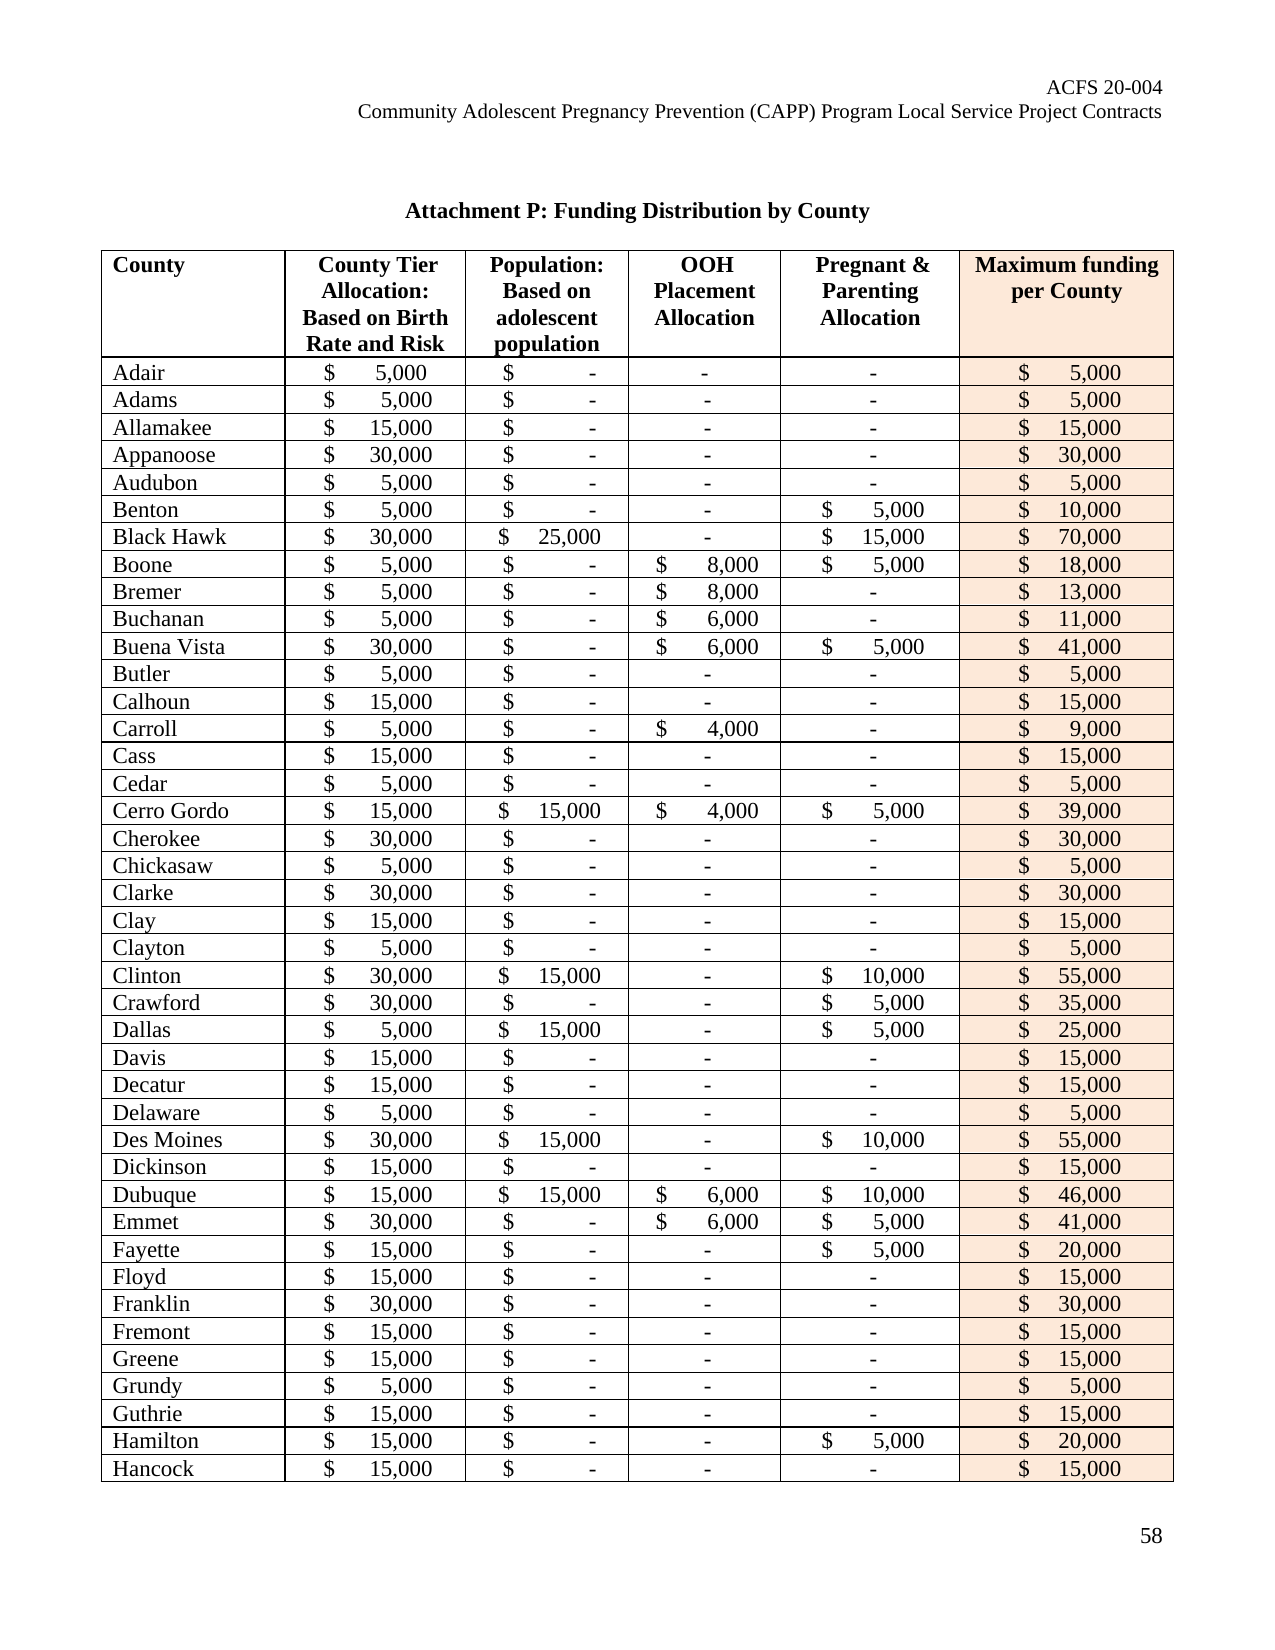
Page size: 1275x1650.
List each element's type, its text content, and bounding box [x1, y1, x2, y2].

table_cell $ - [466, 1236, 628, 1262]
table_cell $ 5,000 [960, 1373, 1173, 1399]
table_cell $ 25,000 [466, 523, 628, 550]
table_cell Buena Vista [102, 633, 284, 659]
table_cell $ 25,000 [960, 1016, 1173, 1043]
table_cell Cedar [102, 770, 284, 796]
table_cell - [629, 1455, 780, 1481]
table_cell $ - [466, 1099, 628, 1125]
table_cell Audubon [102, 469, 284, 495]
table_cell $ 46,000 [960, 1181, 1173, 1207]
table_cell $ 15,000 [960, 1263, 1173, 1289]
table_cell $ 10,000 [781, 1126, 959, 1152]
table_cell $ 39,000 [960, 797, 1173, 824]
table_cell Dickinson [102, 1154, 284, 1180]
table_cell Crawford [102, 989, 284, 1015]
table_cell - [781, 1099, 959, 1125]
table_cell - [781, 1400, 959, 1426]
table_cell - [629, 386, 780, 413]
table_cell Des Moines [102, 1126, 284, 1152]
table_cell $ 30,000 [286, 441, 465, 467]
table_cell $ - [466, 1263, 628, 1289]
table_cell Dallas [102, 1016, 284, 1043]
table_cell Black Hawk [102, 523, 284, 550]
table_cell $ 5,000 [286, 852, 465, 878]
table_cell $ 15,000 [960, 1455, 1173, 1481]
table_cell Cherokee [102, 825, 284, 851]
table_cell $ 15,000 [960, 1154, 1173, 1180]
table_cell - [781, 934, 959, 961]
table_cell $ 5,000 [781, 496, 959, 522]
table_cell $ - [466, 414, 628, 440]
table_cell $ 15,000 [286, 1428, 465, 1454]
table_cell $ 15,000 [960, 743, 1173, 769]
table_cell $ 6,000 [629, 633, 780, 659]
table_cell $ 15,000 [286, 1236, 465, 1262]
table_cell $ 30,000 [286, 825, 465, 851]
table_cell $ 5,000 [960, 770, 1173, 796]
table_cell $ - [466, 1455, 628, 1481]
table_cell $ 6,000 [629, 606, 780, 632]
table_cell $ 30,000 [286, 523, 465, 550]
table_cell Clinton [102, 962, 284, 988]
table_cell $ 15,000 [286, 1400, 465, 1426]
table_cell $ 15,000 [286, 797, 465, 824]
table_cell $ - [466, 989, 628, 1015]
table_cell Hancock [102, 1455, 284, 1481]
table_cell $ - [466, 386, 628, 413]
table_cell $ 5,000 [960, 386, 1173, 413]
table_cell Adair [102, 358, 284, 385]
table_header County [102, 251, 284, 356]
table_cell $ 5,000 [781, 1428, 959, 1454]
table_cell - [781, 1345, 959, 1372]
table_cell $ 5,000 [286, 496, 465, 522]
table_cell - [629, 743, 780, 769]
table_cell $ 15,000 [286, 1071, 465, 1098]
table_cell $ - [466, 1373, 628, 1399]
table_cell $ 5,000 [286, 934, 465, 961]
table_cell $ 5,000 [286, 1099, 465, 1125]
table_cell - [629, 1428, 780, 1454]
table_cell - [781, 606, 959, 632]
table_cell $ 30,000 [960, 441, 1173, 467]
table_cell $ - [466, 1071, 628, 1098]
table_cell Appanoose [102, 441, 284, 467]
table_cell - [781, 386, 959, 413]
table_cell Clay [102, 907, 284, 933]
table_cell $ 15,000 [960, 1345, 1173, 1372]
table_cell $ 5,000 [286, 1016, 465, 1043]
table_cell - [781, 1263, 959, 1289]
table_cell $ - [466, 825, 628, 851]
table_cell - [781, 715, 959, 741]
table_cell - [781, 770, 959, 796]
table_cell $ 15,000 [286, 1181, 465, 1207]
table_cell $ 30,000 [286, 633, 465, 659]
table_cell - [629, 825, 780, 851]
table_cell - [629, 1290, 780, 1317]
table_cell $ 5,000 [286, 386, 465, 413]
table_cell $ 15,000 [286, 414, 465, 440]
table_cell Clayton [102, 934, 284, 961]
table_cell $ 15,000 [286, 1263, 465, 1289]
table_cell $ - [466, 770, 628, 796]
table_cell Bremer [102, 578, 284, 604]
table_cell $ 15,000 [466, 1016, 628, 1043]
table_cell $ 15,000 [960, 1044, 1173, 1070]
table_cell $ 15,000 [781, 523, 959, 550]
table_cell $ - [466, 1345, 628, 1372]
table_cell $ 5,000 [286, 551, 465, 577]
table_cell $ 20,000 [960, 1236, 1173, 1262]
table_cell $ - [466, 880, 628, 906]
table_cell - [781, 414, 959, 440]
table_cell - [781, 825, 959, 851]
table_cell - [781, 1373, 959, 1399]
table_cell - [629, 523, 780, 550]
table_cell $ 11,000 [960, 606, 1173, 632]
table_cell $ - [466, 496, 628, 522]
table_cell $ 5,000 [781, 633, 959, 659]
table_cell Carroll [102, 715, 284, 741]
table_cell $ 6,000 [629, 1181, 780, 1207]
table_cell - [629, 1016, 780, 1043]
table_cell $ - [466, 358, 628, 385]
table_cell Fayette [102, 1236, 284, 1262]
table_cell $ 5,000 [286, 1373, 465, 1399]
table_cell $ 30,000 [286, 1208, 465, 1234]
table_cell Franklin [102, 1290, 284, 1317]
table_cell - [629, 989, 780, 1015]
table_cell $ 4,000 [629, 797, 780, 824]
table_cell - [629, 1099, 780, 1125]
table_cell $ 5,000 [286, 770, 465, 796]
table_cell $ 15,000 [286, 688, 465, 714]
table_cell $ 15,000 [466, 797, 628, 824]
table_cell $ 15,000 [960, 688, 1173, 714]
table_cell $ 15,000 [466, 962, 628, 988]
table_cell $ 4,000 [629, 715, 780, 741]
table_cell $ 15,000 [286, 1318, 465, 1344]
table_cell Dubuque [102, 1181, 284, 1207]
table_cell $ 70,000 [960, 523, 1173, 550]
table_cell - [629, 358, 780, 385]
table_cell $ 5,000 [781, 989, 959, 1015]
table_cell $ 35,000 [960, 989, 1173, 1015]
table_cell Decatur [102, 1071, 284, 1098]
table_cell $ 5,000 [781, 1208, 959, 1234]
table_cell $ 41,000 [960, 633, 1173, 659]
table_cell Fremont [102, 1318, 284, 1344]
table_cell $ 15,000 [466, 1181, 628, 1207]
table_cell $ 10,000 [960, 496, 1173, 522]
table_cell $ 5,000 [286, 358, 465, 385]
table_cell $ 5,000 [960, 852, 1173, 878]
table_cell $ 5,000 [960, 934, 1173, 961]
table_cell $ 5,000 [781, 1016, 959, 1043]
table_cell Delaware [102, 1099, 284, 1125]
table_cell $ 15,000 [960, 1400, 1173, 1426]
table_cell $ 15,000 [960, 907, 1173, 933]
table_cell - [629, 1236, 780, 1262]
table_cell $ 10,000 [781, 1181, 959, 1207]
table_cell Adams [102, 386, 284, 413]
table_cell - [629, 1345, 780, 1372]
table_cell $ 15,000 [960, 414, 1173, 440]
table_cell - [629, 414, 780, 440]
table_cell $ - [466, 934, 628, 961]
table_cell - [629, 469, 780, 495]
table_header County Tier Allocation: Based on Birth Rate and Risk [286, 251, 465, 356]
table_cell - [781, 1455, 959, 1481]
table_cell $ - [466, 1044, 628, 1070]
table_cell $ - [466, 469, 628, 495]
table_cell $ 5,000 [286, 660, 465, 687]
table_cell $ 9,000 [960, 715, 1173, 741]
table_cell $ 30,000 [286, 962, 465, 988]
table_cell $ 15,000 [286, 1154, 465, 1180]
table_cell - [781, 880, 959, 906]
table_cell - [781, 578, 959, 604]
table_cell - [629, 1154, 780, 1180]
table_cell $ 15,000 [286, 1345, 465, 1372]
table_cell Clarke [102, 880, 284, 906]
table_cell - [629, 688, 780, 714]
table_cell $ 30,000 [960, 1290, 1173, 1317]
table_cell - [629, 770, 780, 796]
table_cell $ 15,000 [960, 1318, 1173, 1344]
table_cell Greene [102, 1345, 284, 1372]
table_cell $ 8,000 [629, 578, 780, 604]
table_cell $ - [466, 1154, 628, 1180]
table_cell $ 8,000 [629, 551, 780, 577]
table_header Maximum funding per County [960, 251, 1173, 356]
table_cell - [781, 1290, 959, 1317]
table_header OOH Placement Allocation [629, 251, 780, 356]
table_cell $ 18,000 [960, 551, 1173, 577]
table_cell $ - [466, 1400, 628, 1426]
table_cell $ - [466, 688, 628, 714]
table_cell Hamilton [102, 1428, 284, 1454]
table_cell $ 30,000 [286, 1126, 465, 1152]
table_cell - [781, 743, 959, 769]
table_cell $ - [466, 441, 628, 467]
table_cell $ 10,000 [781, 962, 959, 988]
table_header Pregnant & Parenting Allocation [781, 251, 959, 356]
table_cell $ 5,000 [286, 715, 465, 741]
table_cell - [629, 962, 780, 988]
table_cell $ 30,000 [960, 825, 1173, 851]
table_cell - [629, 1318, 780, 1344]
table_cell $ 5,000 [960, 1099, 1173, 1125]
table_cell $ 55,000 [960, 962, 1173, 988]
table_cell - [781, 852, 959, 878]
table_cell $ 13,000 [960, 578, 1173, 604]
table_cell $ 55,000 [960, 1126, 1173, 1152]
table_cell - [781, 441, 959, 467]
table_cell $ 15,000 [286, 743, 465, 769]
table_cell $ - [466, 1290, 628, 1317]
table_cell Cass [102, 743, 284, 769]
table_cell - [781, 907, 959, 933]
table_cell $ 41,000 [960, 1208, 1173, 1234]
table_cell Chickasaw [102, 852, 284, 878]
table_cell Allamakee [102, 414, 284, 440]
table_cell $ - [466, 743, 628, 769]
table_cell $ - [466, 633, 628, 659]
table_cell - [629, 1044, 780, 1070]
table_cell $ - [466, 606, 628, 632]
table_cell - [781, 660, 959, 687]
table_cell - [629, 660, 780, 687]
table_cell $ 5,000 [960, 469, 1173, 495]
table_cell Davis [102, 1044, 284, 1070]
table_cell $ 6,000 [629, 1208, 780, 1234]
table_cell $ - [466, 1428, 628, 1454]
table_cell Benton [102, 496, 284, 522]
table_cell - [629, 907, 780, 933]
table_cell - [781, 469, 959, 495]
table_cell - [781, 358, 959, 385]
table_cell $ - [466, 660, 628, 687]
table_cell $ - [466, 907, 628, 933]
table_cell $ 5,000 [960, 660, 1173, 687]
table_cell Boone [102, 551, 284, 577]
table_cell Buchanan [102, 606, 284, 632]
table_cell - [781, 1044, 959, 1070]
table_cell - [781, 1318, 959, 1344]
table_cell $ - [466, 1318, 628, 1344]
table_cell - [629, 934, 780, 961]
table_cell Calhoun [102, 688, 284, 714]
table_cell - [629, 1071, 780, 1098]
table_cell - [629, 852, 780, 878]
table_cell - [781, 1071, 959, 1098]
table_cell Floyd [102, 1263, 284, 1289]
table_cell $ - [466, 578, 628, 604]
table_cell $ 5,000 [286, 578, 465, 604]
table_cell $ 15,000 [286, 907, 465, 933]
table_cell - [629, 1126, 780, 1152]
table_cell Butler [102, 660, 284, 687]
table_cell $ 15,000 [286, 1455, 465, 1481]
table_cell $ 5,000 [781, 551, 959, 577]
table_cell $ 5,000 [781, 797, 959, 824]
table_cell Cerro Gordo [102, 797, 284, 824]
table_cell - [629, 880, 780, 906]
table_cell $ 15,000 [960, 1071, 1173, 1098]
table_cell $ 15,000 [466, 1126, 628, 1152]
table_cell - [629, 441, 780, 467]
table_cell $ 30,000 [286, 989, 465, 1015]
table_cell $ 5,000 [781, 1236, 959, 1262]
table_cell $ 5,000 [960, 358, 1173, 385]
table_cell - [629, 1373, 780, 1399]
table_cell $ 5,000 [286, 469, 465, 495]
table_cell - [781, 1154, 959, 1180]
table_cell - [629, 496, 780, 522]
table_header Population: Based on adolescent population [466, 251, 628, 356]
table_cell $ 15,000 [286, 1044, 465, 1070]
subtitle Attachment P: Funding Distribution by County [112, 197, 1162, 223]
table_cell Grundy [102, 1373, 284, 1399]
table_cell - [629, 1263, 780, 1289]
table_cell $ - [466, 551, 628, 577]
table_cell $ - [466, 715, 628, 741]
table_cell $ 5,000 [286, 606, 465, 632]
table_cell $ 30,000 [286, 1290, 465, 1317]
table_cell $ - [466, 852, 628, 878]
table_cell Emmet [102, 1208, 284, 1234]
table_cell - [781, 688, 959, 714]
table_cell $ - [466, 1208, 628, 1234]
table_cell - [629, 1400, 780, 1426]
table_cell $ 30,000 [286, 880, 465, 906]
table_cell $ 20,000 [960, 1428, 1173, 1454]
table_cell $ 30,000 [960, 880, 1173, 906]
table_cell Guthrie [102, 1400, 284, 1426]
